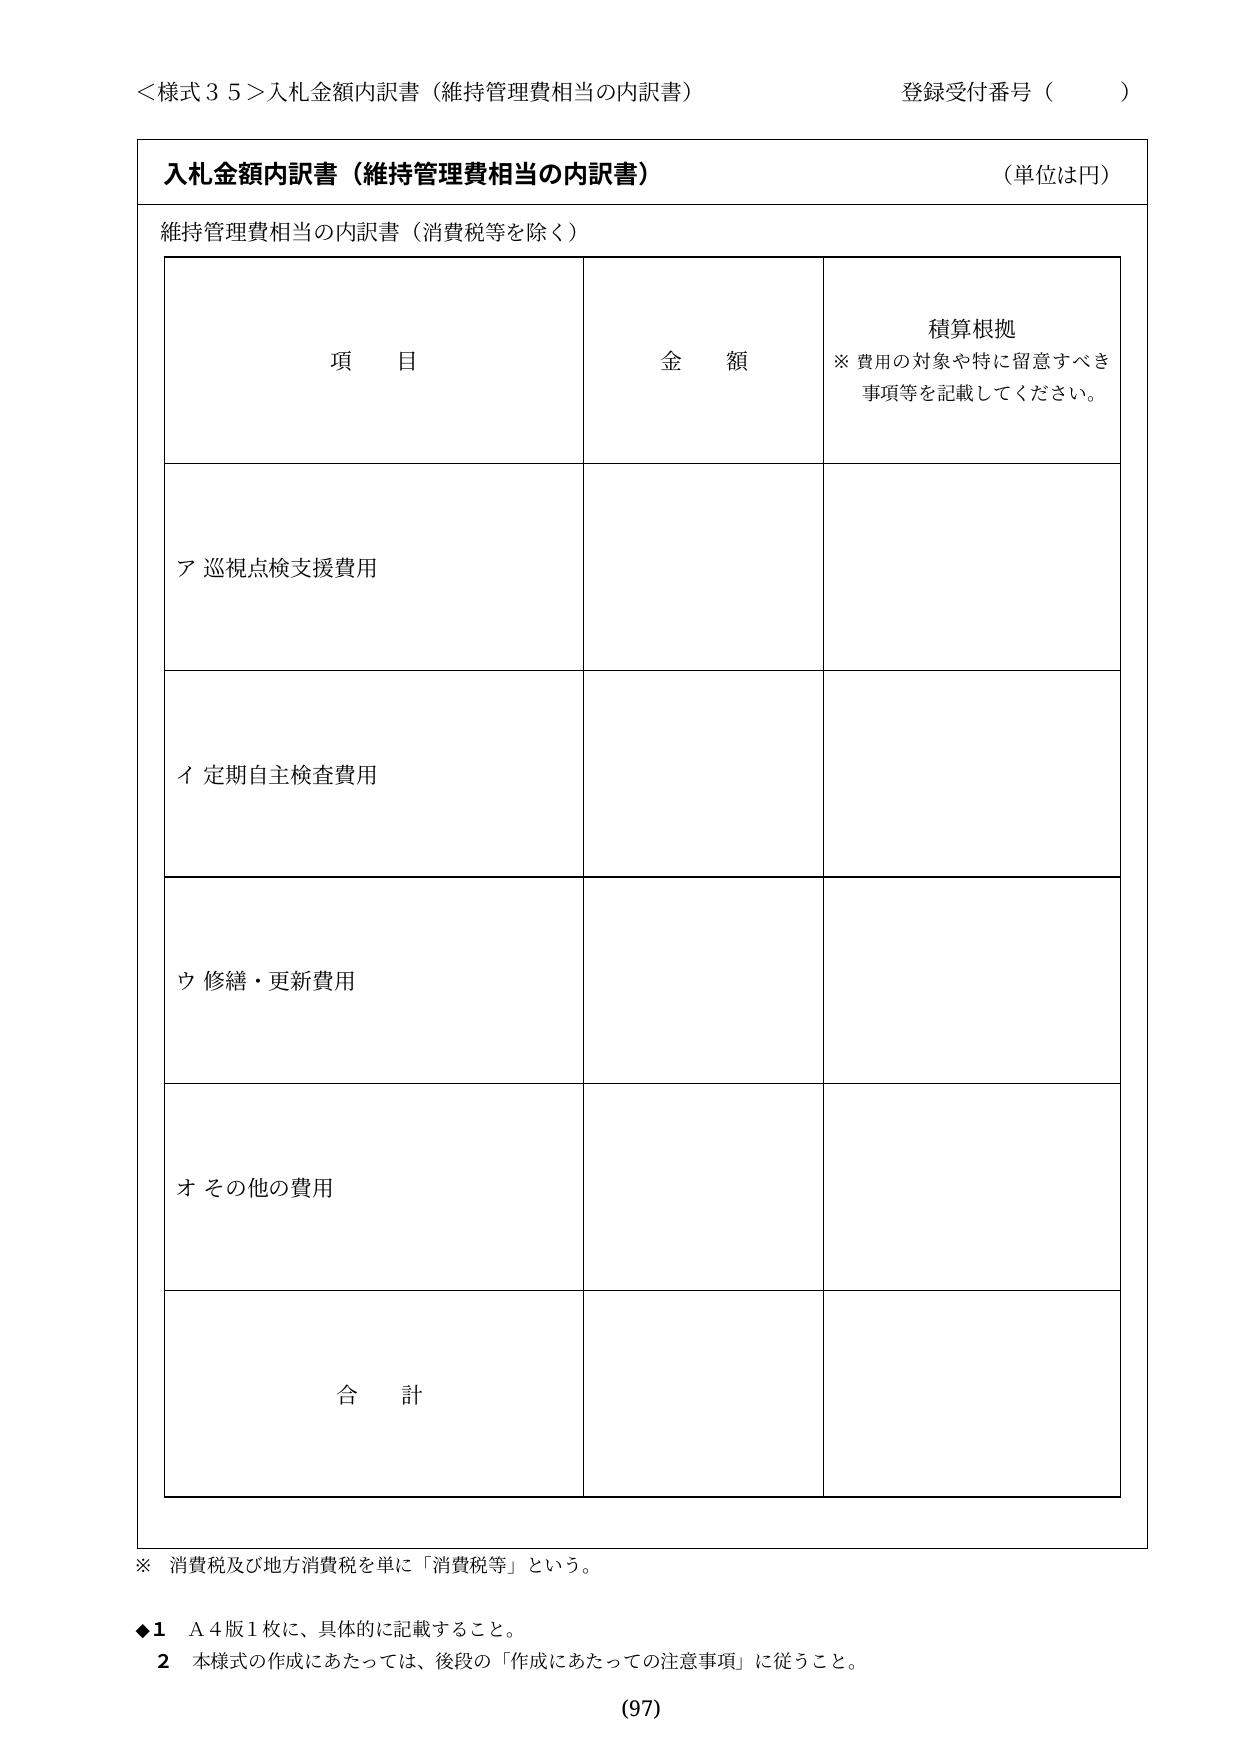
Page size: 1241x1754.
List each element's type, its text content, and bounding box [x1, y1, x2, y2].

text ◆１ Ａ４版１枚に、具体的に記載すること。 [135, 1613, 1146, 1645]
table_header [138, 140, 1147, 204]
text ※ 消費税及び地方消費税を単に「消費税等」という。 [135, 1548, 1146, 1581]
text ２ 本様式の作成にあたっては、後段の「作成にあたっての注意事項」に従うこと。 [135, 1645, 1146, 1677]
subtitle ＜様式３５＞入札金額内訳書（維持管理費相当の内訳書） 登録受付番号（ ） [135, 75, 1146, 107]
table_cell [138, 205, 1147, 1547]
